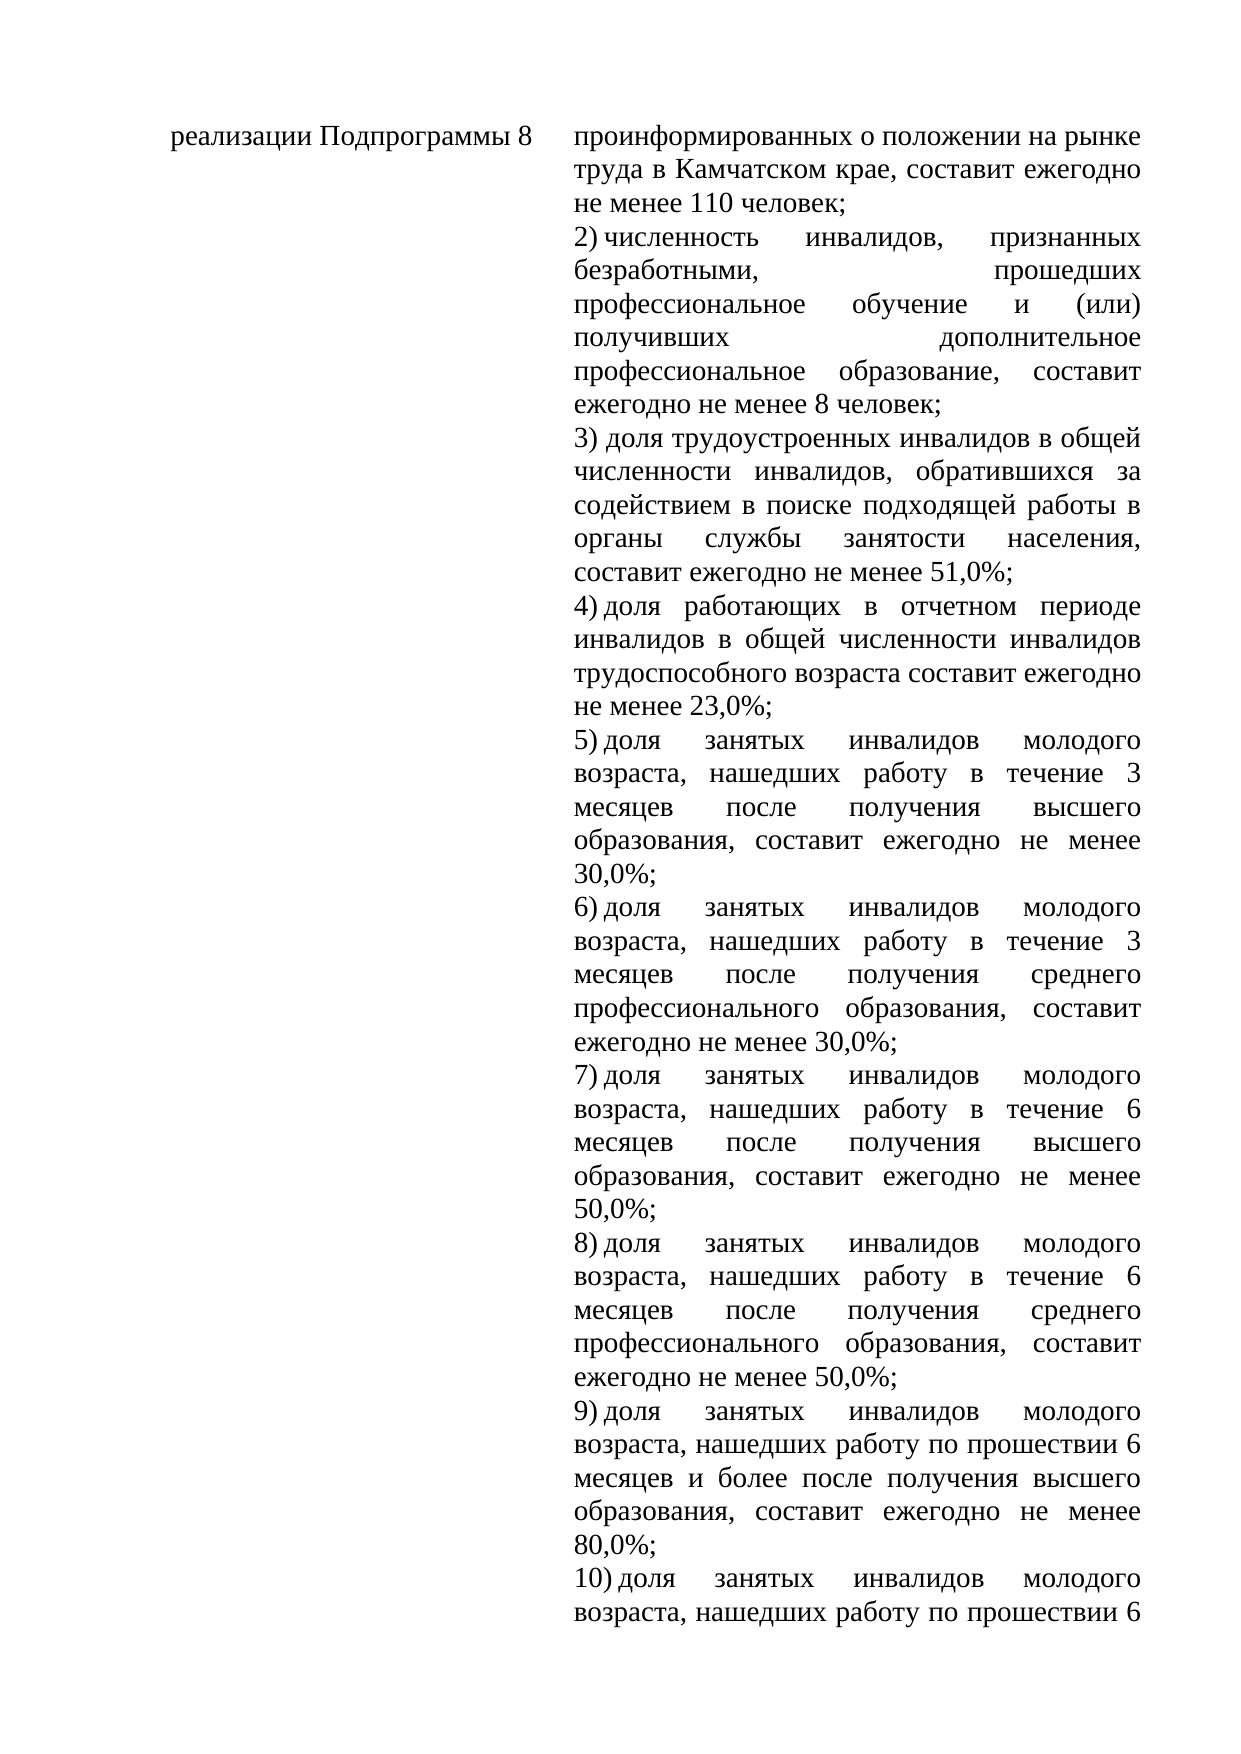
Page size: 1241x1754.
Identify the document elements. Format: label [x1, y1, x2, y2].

table_cell [159, 118, 562, 1627]
table_cell [562, 118, 1153, 1627]
